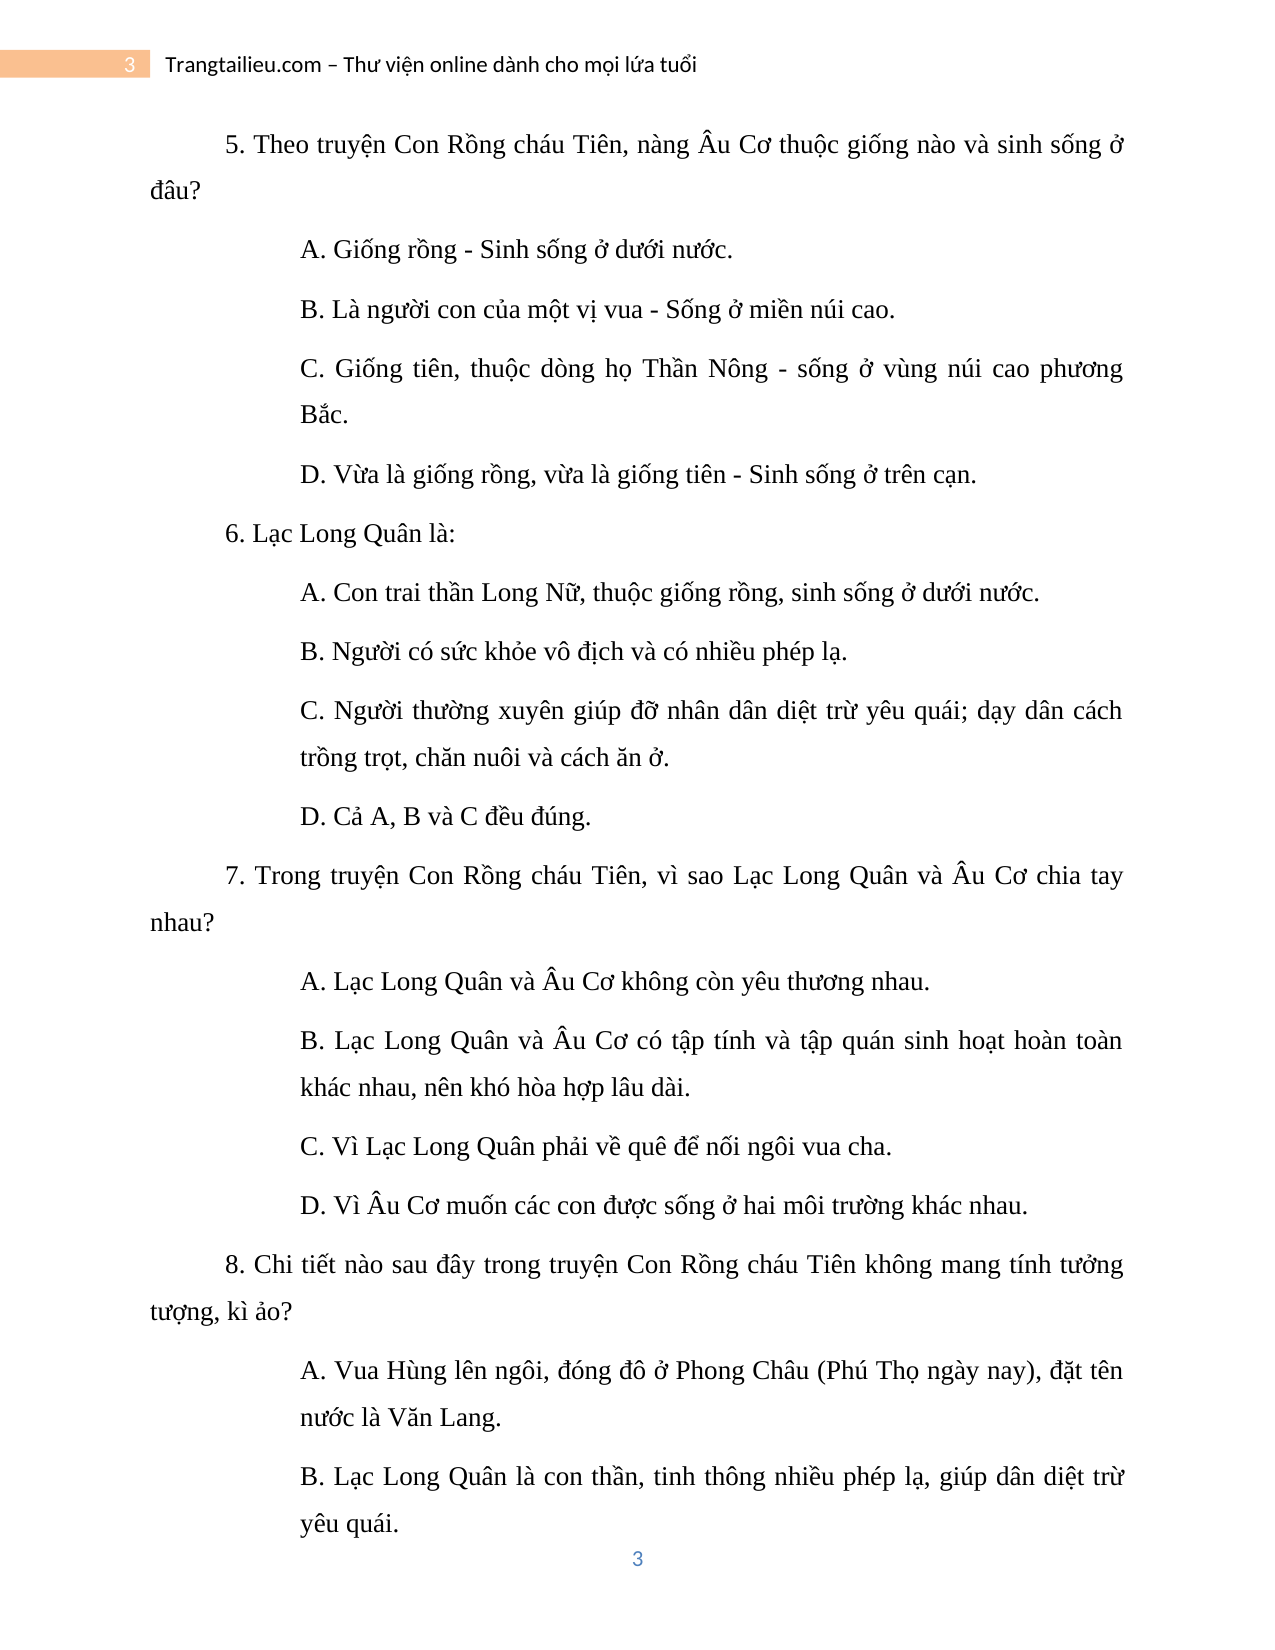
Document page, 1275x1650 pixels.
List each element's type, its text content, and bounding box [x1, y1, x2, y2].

text B. Lạc Long Quân và Âu Cơ có tập tính và tập quán sinh hoạt hoàn toàn khác nhau, nên khó hòa hợp lâu dài. [300, 1024, 1125, 1102]
text B. Lạc Long Quân là con thần, tinh thông nhiều phép lạ, giúp dân diệt trừ yêu quái. [300, 1460, 1125, 1538]
text A. Vua Hùng lên ngôi, đóng đô ở Phong Châu (Phú Thọ ngày nay), đặt tên nước là Văn Lang. [300, 1354, 1125, 1432]
text D. Cả A, B và C đều đúng. [300, 800, 1125, 831]
text 7. Trong truyện Con Rồng cháu Tiên, vì sao Lạc Long Quân và Âu Cơ chia tay nhau? [150, 859, 1125, 937]
text C. Người thường xuyên giúp đỡ nhân dân diệt trừ yêu quái; dạy dân cách trồng trọt, chăn nuôi và cách ăn ở. [300, 694, 1125, 772]
text 6. Lạc Long Quân là: [150, 517, 1125, 548]
text 5. Theo truyện Con Rồng cháu Tiên, nàng Âu Cơ thuộc giống nào và sinh sống ở đâu? [150, 128, 1125, 206]
text A. Con trai thần Long Nữ, thuộc giống rồng, sinh sống ở dưới nước. [300, 576, 1125, 607]
text C. Giống tiên, thuộc dòng họ Thần Nông - sống ở vùng núi cao phương Bắc. [300, 352, 1125, 430]
text D. Vì Âu Cơ muốn các con được sống ở hai môi trường khác nhau. [300, 1189, 1125, 1221]
text A. Lạc Long Quân và Âu Cơ không còn yêu thương nhau. [300, 965, 1125, 996]
text B. Người có sức khỏe vô địch và có nhiều phép lạ. [300, 635, 1125, 666]
text D. Vừa là giống rồng, vừa là giống tiên - Sinh sống ở trên cạn. [300, 458, 1125, 489]
text 8. Chi tiết nào sau đây trong truyện Con Rồng cháu Tiên không mang tính tưởng tượng, kì ảo? [150, 1248, 1125, 1326]
text B. Là người con của một vị vua - Sống ở miền núi cao. [300, 293, 1125, 324]
text C. Vì Lạc Long Quân phải về quê để nối ngôi vua cha. [300, 1130, 1125, 1161]
text A. Giống rồng - Sinh sống ở dưới nước. [300, 233, 1125, 265]
